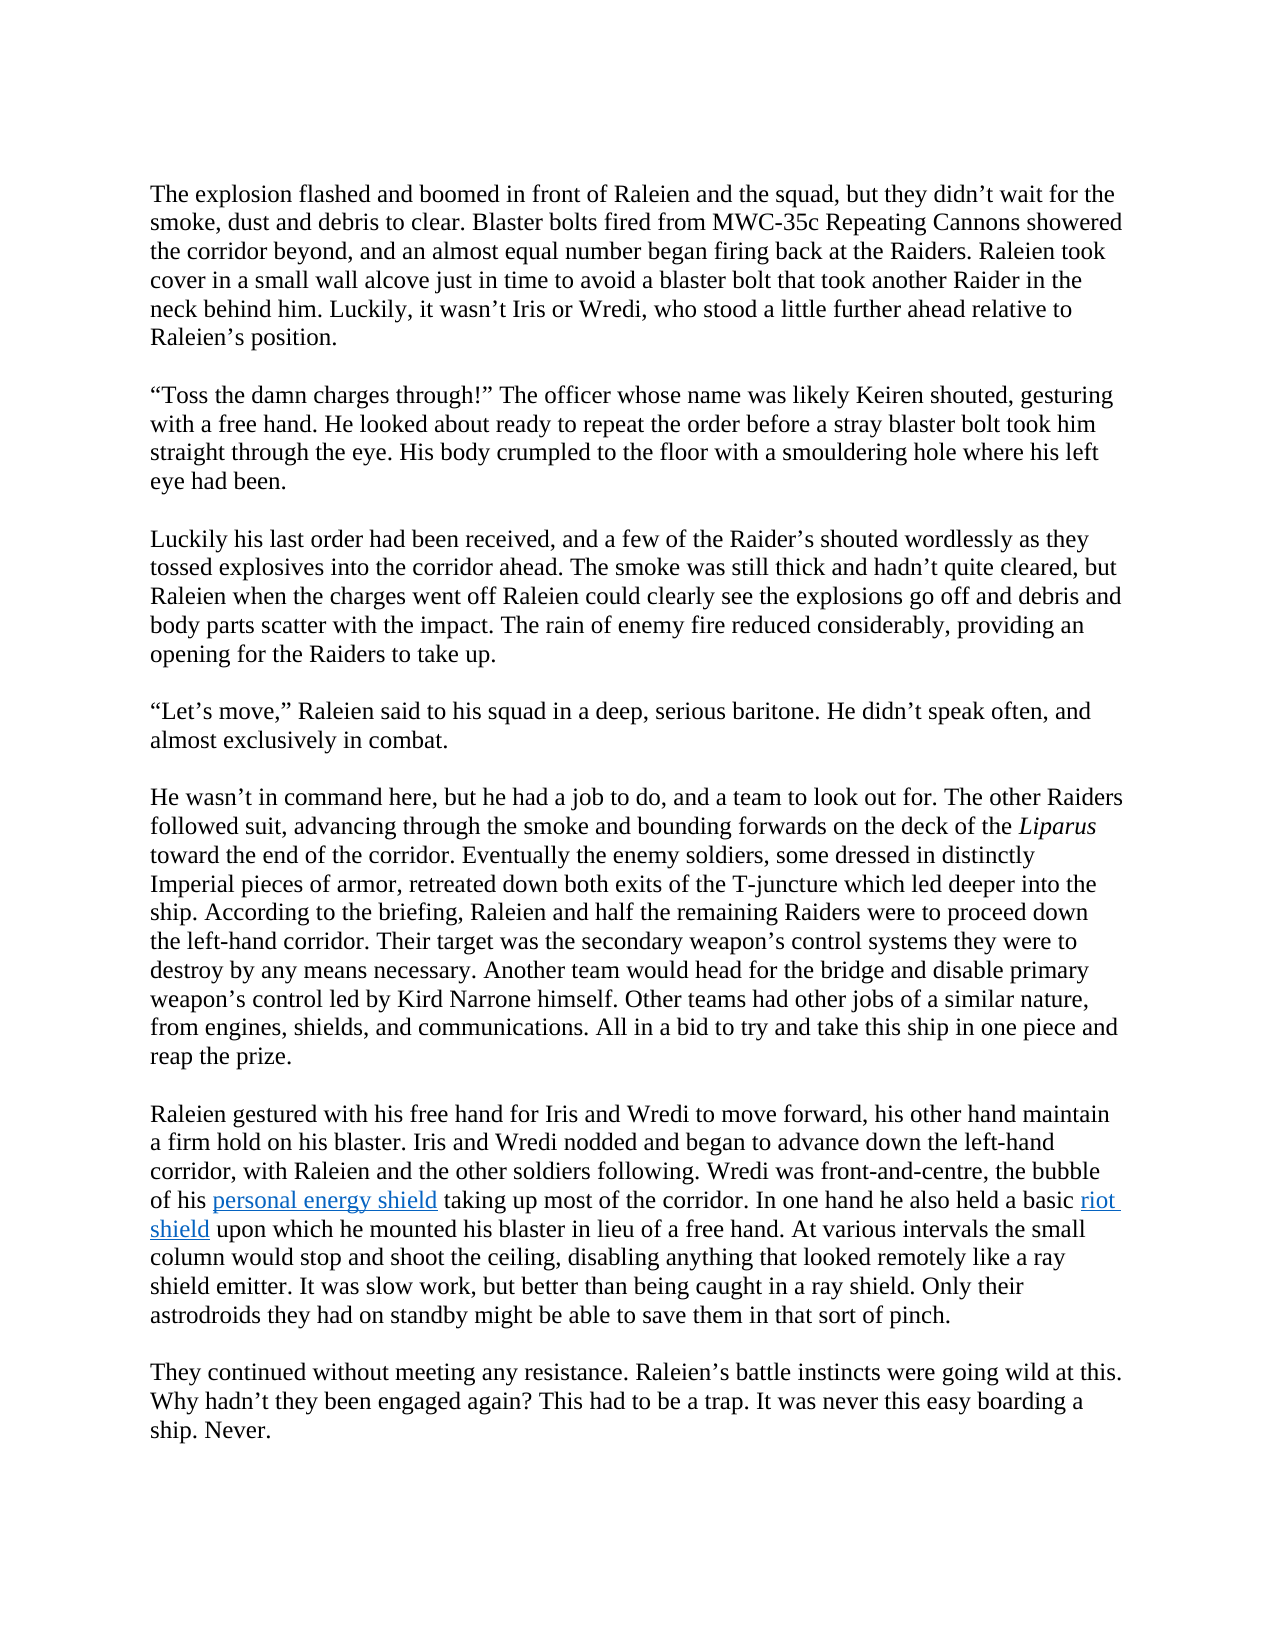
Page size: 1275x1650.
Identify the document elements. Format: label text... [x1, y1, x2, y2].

text “Let’s move,” Raleien said to his squad in a deep, serious baritone. He didn’t speak often, and almost exclusively in combat. [150, 696, 1125, 754]
text They continued without meeting any resistance. Raleien’s battle instincts were going wild at this. Why hadn’t they been engaged again? This had to be a trap. It was never this easy boarding a ship. Never. [150, 1357, 1125, 1444]
text The explosion flashed and boomed in front of Raleien and the squad, but they didn’t wait for the smoke, dust and debris to clear. Blaster bolts fired from MWC-35c Repeating Cannons showered the corridor beyond, and an almost equal number began firing back at the Raiders. Raleien took cover in a small wall alcove just in time to avoid a blaster bolt that took another Raider in the neck behind him. Luckily, it wasn’t Iris or Wredi, who stood a little further ahead relative to Raleien’s position. [150, 179, 1125, 351]
text Luckily his last order had been received, and a few of the Raider’s shouted wordlessly as they tossed explosives into the corridor ahead. The smoke was still thick and hadn’t quite cleared, but Raleien when the charges went off Raleien could clearly see the explosions go off and debris and body parts scatter with the impact. The rain of enemy fire reduced considerably, providing an opening for the Raiders to take up. [150, 524, 1125, 667]
text Raleien gestured with his free hand for Iris and Wredi to move forward, his other hand maintain a firm hold on his blaster. Iris and Wredi nodded and began to advance down the left-hand corridor, with Raleien and the other soldiers following. Wredi was front-and-centre, the bubble of his personal energy shield taking up most of the corridor. In one hand he also held a basic riot shield upon which he mounted his blaster in lieu of a free hand. At various intervals the small column would stop and shoot the ceiling, disabling anything that looked remotely like a ray shield emitter. It was slow work, but better than being caught in a ray shield. Only their astrodroids they had on standby might be able to save them in that sort of pinch. [150, 1099, 1125, 1329]
text He wasn’t in command here, but he had a job to do, and a team to look out for. The other Raiders followed suit, advancing through the smoke and bounding forwards on the deck of the Liparus toward the end of the corridor. Eventually the enemy soldiers, some dressed in distinctly Imperial pieces of armor, retreated down both exits of the T-juncture which led deeper into the ship. According to the briefing, Raleien and half the remaining Raiders were to proceed down the left-hand corridor. Their target was the secondary weapon’s control systems they were to destroy by any means necessary. Another team would head for the bridge and disable primary weapon’s control led by Kird Narrone himself. Other teams had other jobs of a similar nature, from engines, shields, and communications. All in a bid to try and take this ship in one piece and reap the prize. [150, 782, 1125, 1070]
text “Toss the damn charges through!” The officer whose name was likely Keiren shouted, gesturing with a free hand. He looked about ready to repeat the order before a stray blaster bolt took him straight through the eye. His body crumpled to the floor with a smouldering hole where his left eye had been. [150, 380, 1125, 495]
